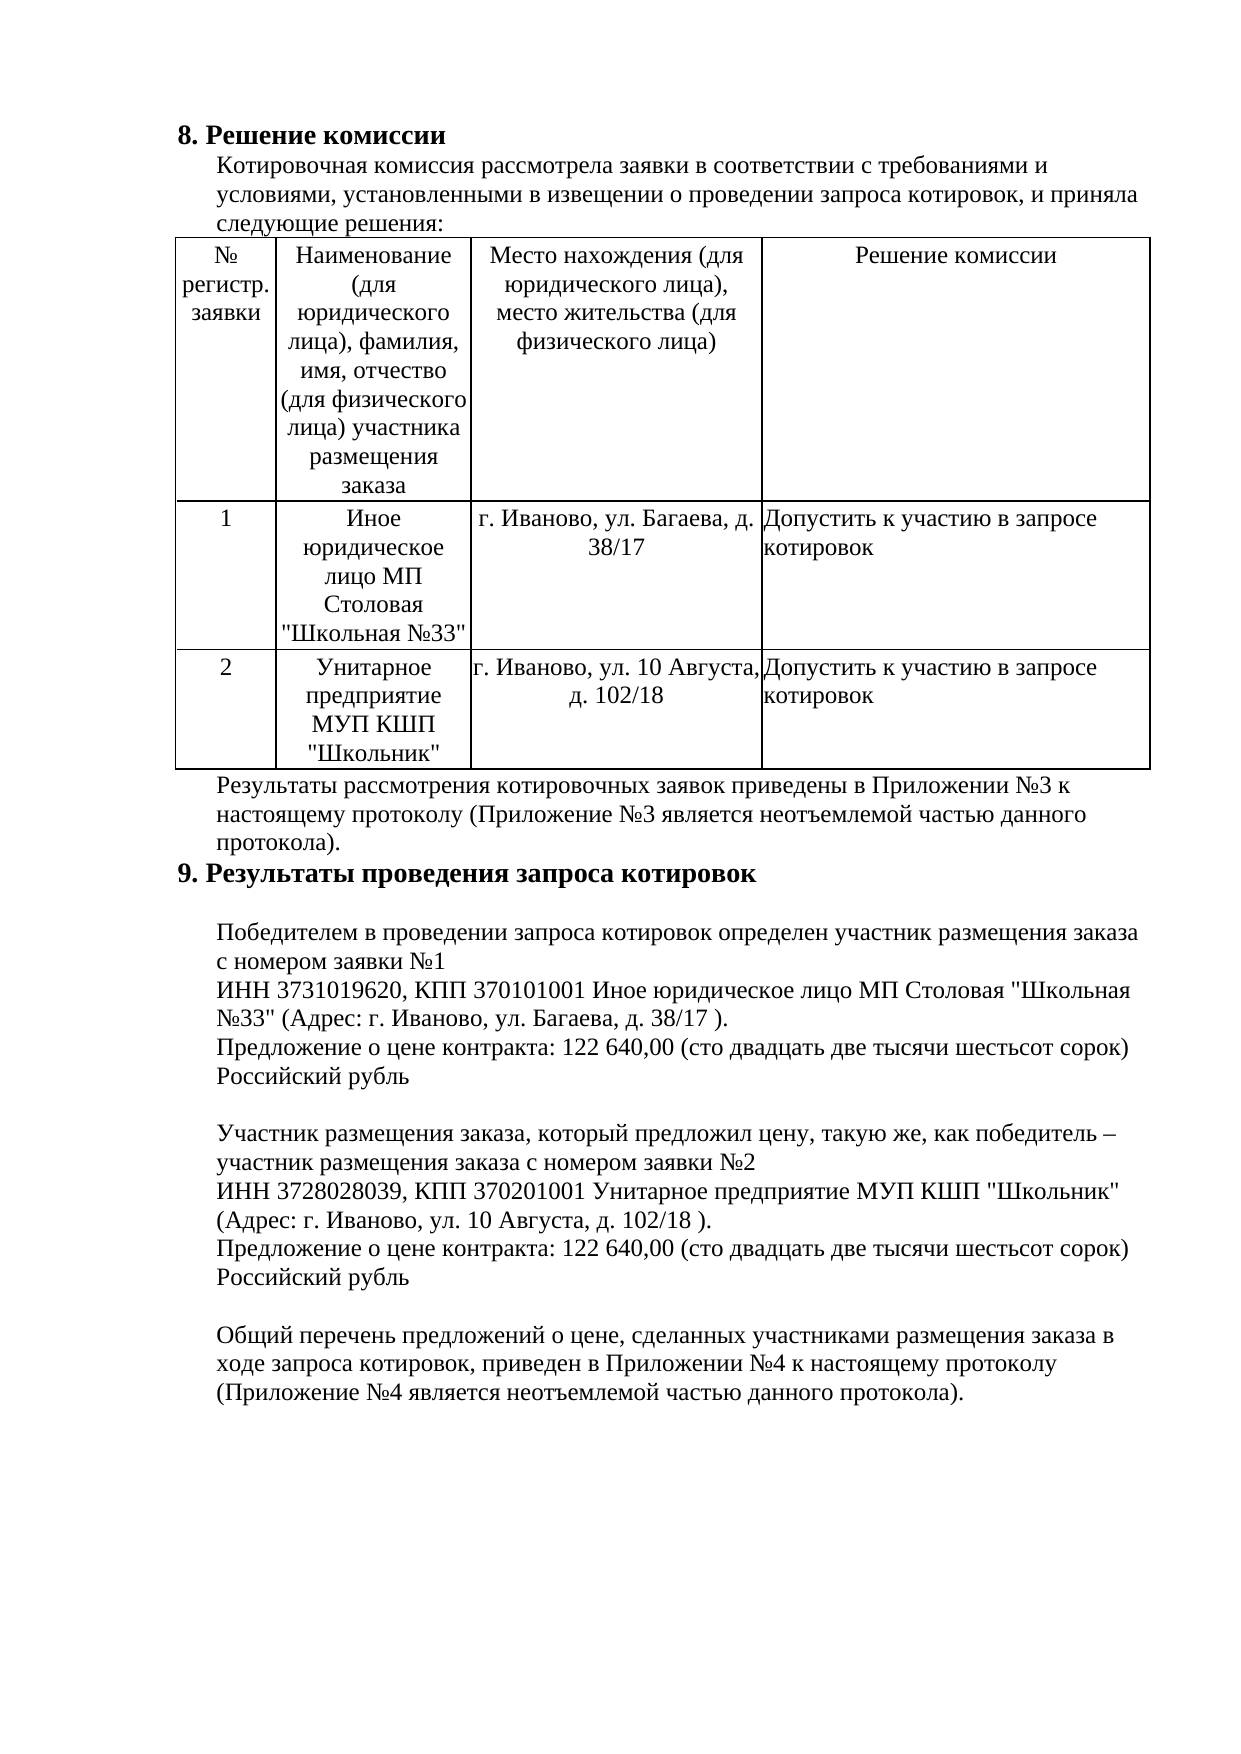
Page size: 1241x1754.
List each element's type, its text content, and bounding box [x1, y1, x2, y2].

table_cell Иное юридическое лицо МП Столовая "Школьная №33" [277, 502, 470, 649]
text 9. Результаты проведения запроса котировок [177, 856, 1152, 888]
table_cell г. Иваново, ул. 10 Августа, д. 102/18 [472, 650, 761, 768]
text Результаты рассмотрения котировочных заявок приведены в Приложении №3 к настоящему протоколу (Приложение №3 является неотъемлемой частью данного протокола). [216, 770, 1152, 856]
table_header № регистр. заявки [176, 238, 275, 500]
table_cell г. Иваново, ул. Багаева, д. 38/17 [472, 502, 761, 649]
table_cell Допустить к участию в запросе котировок [763, 650, 1149, 768]
text 8. Решение комиссии [177, 118, 1152, 151]
table_header Место нахождения (для юридического лица), место жительства (для физического лица) [472, 238, 761, 500]
table_cell Унитарное предприятие МУП КШП "Школьник" [277, 650, 470, 768]
text Победителем в проведении запроса котировок определен участник размещения заказа с номером заявки №1 ИНН 3731019620, КПП 370101001 Иное юридическое лицо МП Столовая "Школьная №33" (Адрес: г. Иваново, ул. Багаева, д. 38/17 ). Предложение о цене контракта: 122 640,00 (сто двадцать две тысячи шестьсот сорок) Российский рубль Участник размещения заказа, который предложил цену, такую же, как победитель – участник размещения заказа с номером заявки №2 ИНН 3728028039, КПП 370201001 Унитарное предприятие МУП КШП "Школьник" (Адрес: г. Иваново, ул. 10 Августа, д. 102/18 ). Предложение о цене контракта: 122 640,00 (сто двадцать две тысячи шестьсот сорок) Российский рубль Общий перечень предложений о цене, сделанных участниками размещения заказа в ходе запроса котировок, приведен в Приложении №4 к настоящему протоколу (Приложение №4 является неотъемлемой частью данного протокола). [216, 888, 1152, 1406]
table_cell 2 [176, 650, 275, 768]
table_header Решение комиссии [763, 238, 1149, 500]
table_cell 1 [176, 501, 275, 649]
text Котировочная комиссия рассмотрела заявки в соответствии с требованиями и условиями, установленными в извещении о проведении запроса котировок, и приняла следующие решения: [216, 151, 1152, 237]
table_cell Допустить к участию в запросе котировок [763, 502, 1149, 649]
table_header Наименование (для юридического лица), фамилия, имя, отчество (для физического лица) участника размещения заказа [277, 238, 470, 500]
